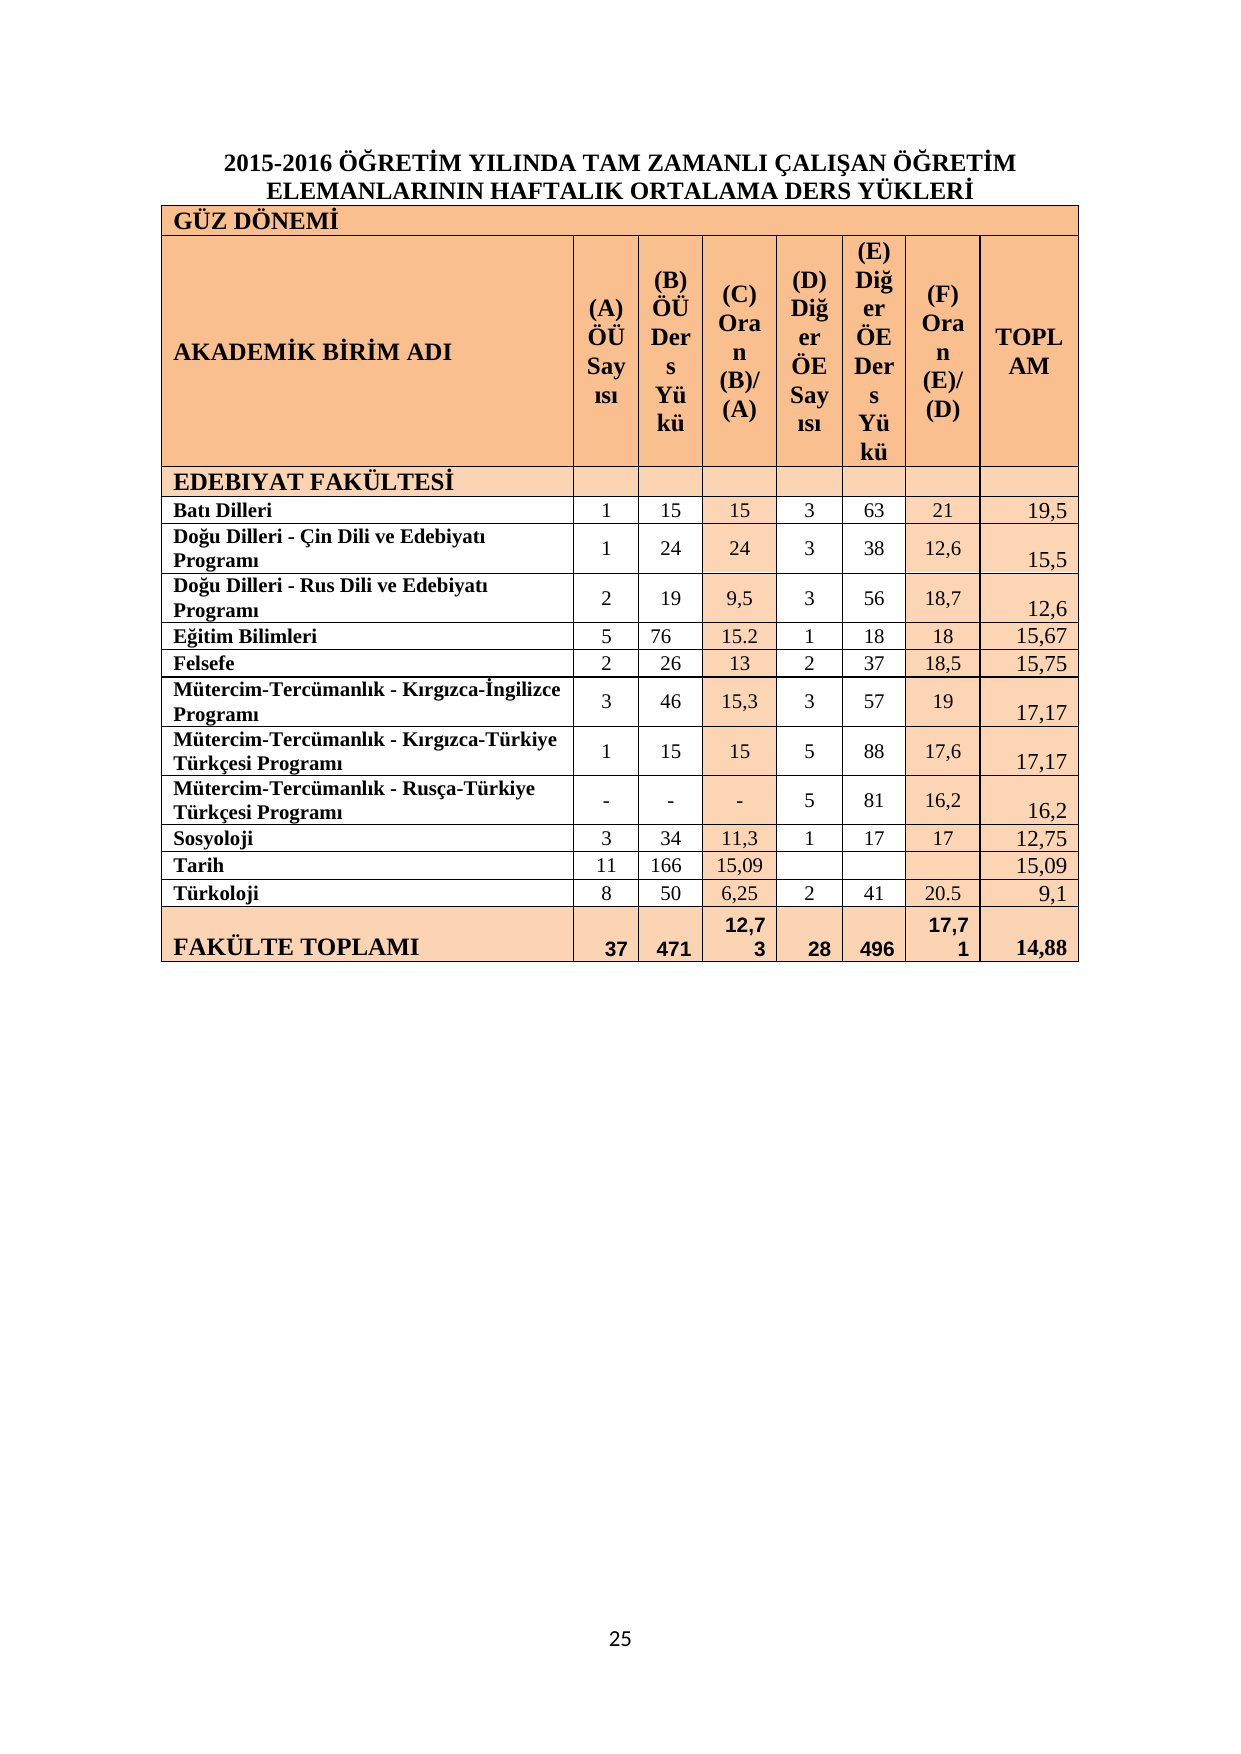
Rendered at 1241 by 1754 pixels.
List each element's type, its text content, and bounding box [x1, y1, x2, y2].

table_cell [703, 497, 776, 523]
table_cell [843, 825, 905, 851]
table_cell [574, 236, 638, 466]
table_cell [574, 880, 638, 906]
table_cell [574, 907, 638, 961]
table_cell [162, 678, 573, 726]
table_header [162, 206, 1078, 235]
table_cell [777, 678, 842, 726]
text 2015-2016 ÖĞRETİM YILINDA TAM ZAMANLI ÇALIŞAN ÖĞRETİM ELEMANLARININ HAFTALIK ORTALAMA DERS YÜKLERİ [148, 148, 1092, 205]
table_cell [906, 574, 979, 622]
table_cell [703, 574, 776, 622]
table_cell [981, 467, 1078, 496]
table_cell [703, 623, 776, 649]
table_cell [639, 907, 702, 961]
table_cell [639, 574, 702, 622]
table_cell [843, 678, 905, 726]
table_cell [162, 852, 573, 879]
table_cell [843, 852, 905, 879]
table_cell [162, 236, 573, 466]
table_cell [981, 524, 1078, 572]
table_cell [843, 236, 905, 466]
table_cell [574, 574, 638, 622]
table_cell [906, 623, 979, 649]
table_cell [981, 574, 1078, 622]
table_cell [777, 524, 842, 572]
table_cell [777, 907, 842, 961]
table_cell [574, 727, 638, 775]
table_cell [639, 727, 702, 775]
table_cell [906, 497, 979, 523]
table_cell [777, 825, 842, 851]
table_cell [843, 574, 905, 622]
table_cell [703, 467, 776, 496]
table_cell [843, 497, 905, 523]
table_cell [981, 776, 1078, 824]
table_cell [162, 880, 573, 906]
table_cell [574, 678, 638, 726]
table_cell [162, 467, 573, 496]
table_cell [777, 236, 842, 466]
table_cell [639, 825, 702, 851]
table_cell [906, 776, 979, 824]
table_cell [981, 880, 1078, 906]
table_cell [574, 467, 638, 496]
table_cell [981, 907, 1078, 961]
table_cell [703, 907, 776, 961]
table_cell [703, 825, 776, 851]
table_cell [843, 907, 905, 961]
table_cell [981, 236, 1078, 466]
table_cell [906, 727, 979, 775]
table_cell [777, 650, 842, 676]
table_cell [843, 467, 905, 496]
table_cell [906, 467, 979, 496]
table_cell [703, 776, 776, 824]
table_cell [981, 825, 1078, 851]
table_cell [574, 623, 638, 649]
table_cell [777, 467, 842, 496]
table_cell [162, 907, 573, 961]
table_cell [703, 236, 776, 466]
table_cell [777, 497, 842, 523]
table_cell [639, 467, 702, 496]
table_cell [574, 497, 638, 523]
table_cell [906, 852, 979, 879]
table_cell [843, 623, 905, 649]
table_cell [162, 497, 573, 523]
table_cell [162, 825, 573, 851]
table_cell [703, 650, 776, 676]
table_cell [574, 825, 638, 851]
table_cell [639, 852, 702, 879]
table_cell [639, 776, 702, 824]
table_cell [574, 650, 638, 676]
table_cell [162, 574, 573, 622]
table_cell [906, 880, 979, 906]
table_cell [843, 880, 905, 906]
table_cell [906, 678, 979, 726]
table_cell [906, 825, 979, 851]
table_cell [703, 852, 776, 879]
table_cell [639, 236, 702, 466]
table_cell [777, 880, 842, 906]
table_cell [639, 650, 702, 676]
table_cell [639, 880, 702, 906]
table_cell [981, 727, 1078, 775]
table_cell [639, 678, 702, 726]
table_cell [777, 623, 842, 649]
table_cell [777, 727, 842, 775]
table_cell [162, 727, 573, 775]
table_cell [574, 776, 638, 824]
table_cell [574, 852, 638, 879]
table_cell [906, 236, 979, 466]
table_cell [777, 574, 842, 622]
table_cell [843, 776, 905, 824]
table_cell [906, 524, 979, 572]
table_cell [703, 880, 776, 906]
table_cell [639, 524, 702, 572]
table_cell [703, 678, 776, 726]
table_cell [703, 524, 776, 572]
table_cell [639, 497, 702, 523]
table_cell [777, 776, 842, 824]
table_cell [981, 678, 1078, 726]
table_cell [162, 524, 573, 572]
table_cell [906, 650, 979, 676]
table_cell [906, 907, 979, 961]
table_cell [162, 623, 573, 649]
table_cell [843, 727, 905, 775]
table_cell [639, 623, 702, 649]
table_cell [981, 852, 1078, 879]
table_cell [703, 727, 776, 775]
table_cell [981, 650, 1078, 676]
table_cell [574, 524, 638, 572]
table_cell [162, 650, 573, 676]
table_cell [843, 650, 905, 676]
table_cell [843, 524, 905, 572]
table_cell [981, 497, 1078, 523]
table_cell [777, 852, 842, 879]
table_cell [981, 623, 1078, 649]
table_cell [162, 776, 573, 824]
